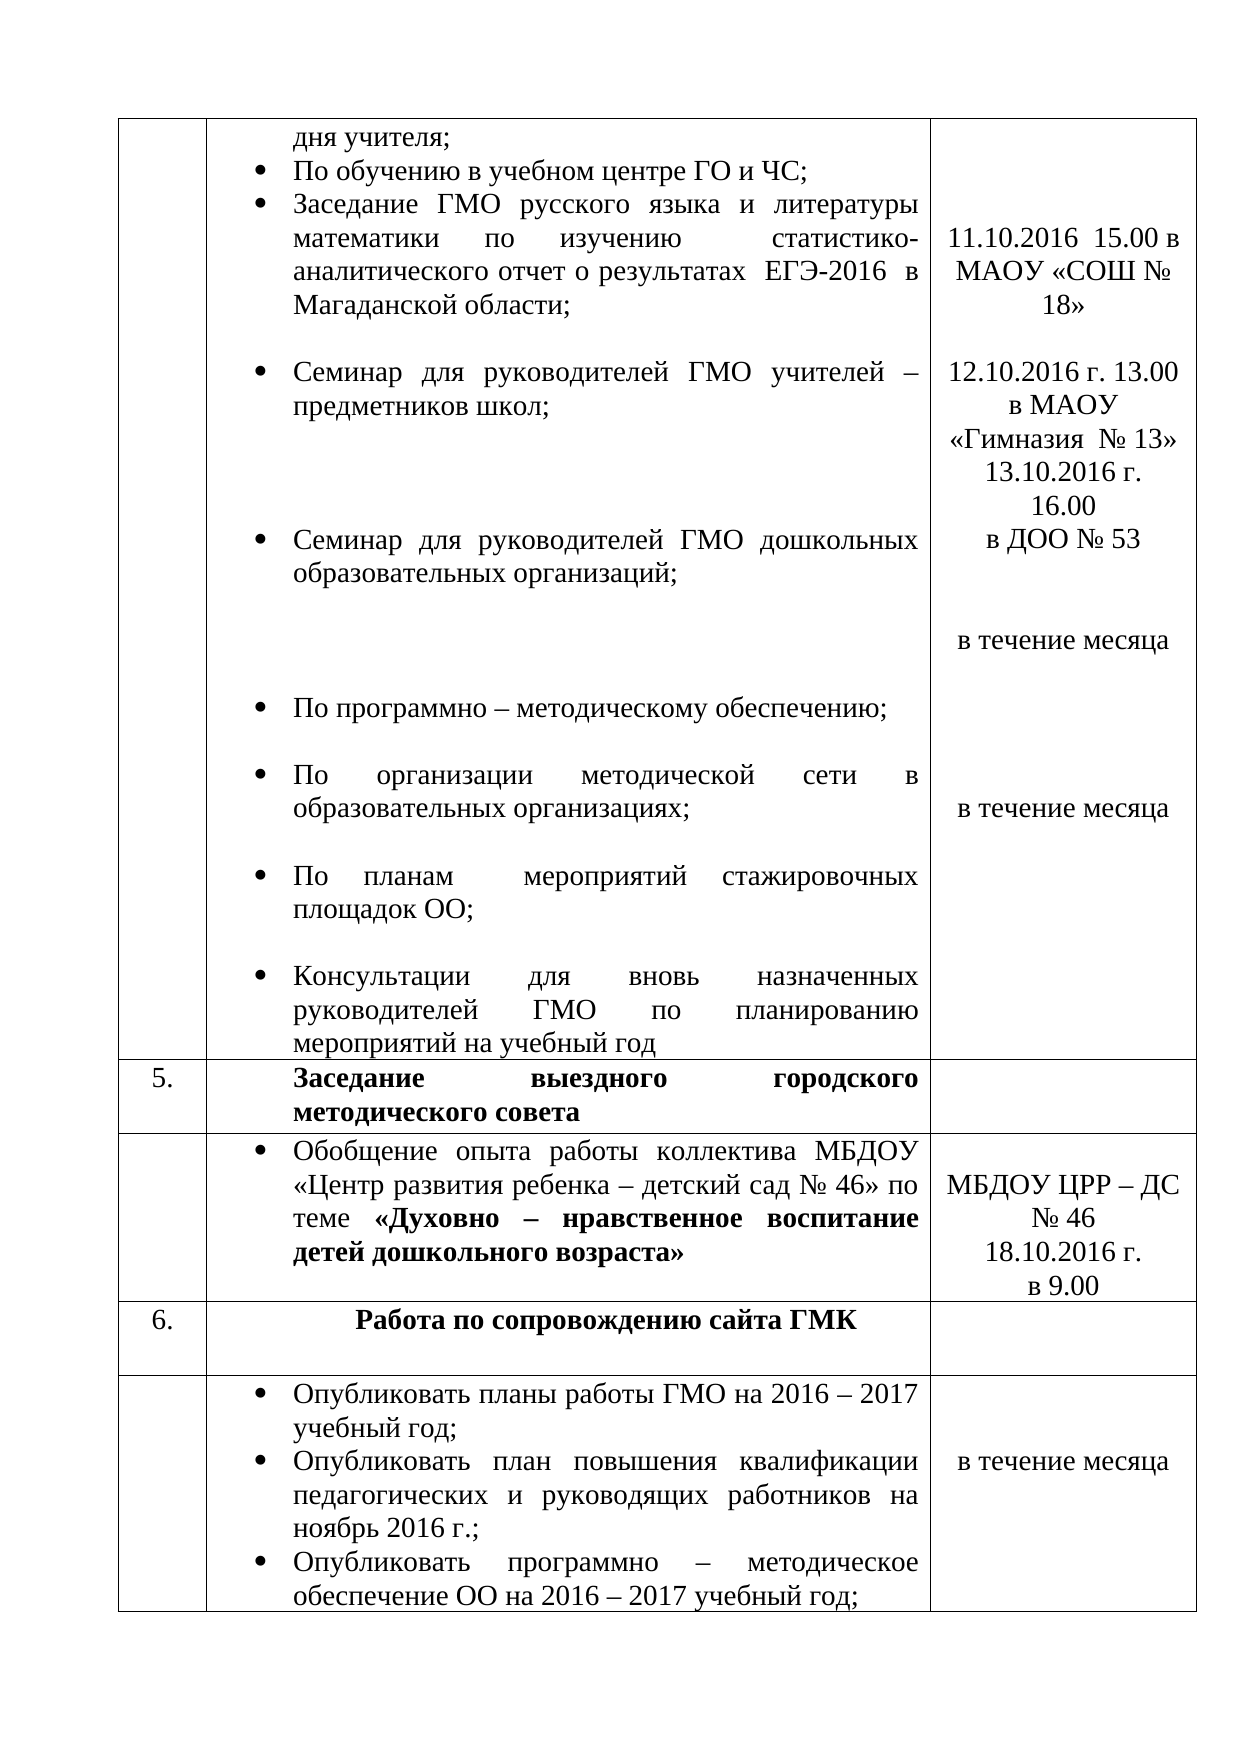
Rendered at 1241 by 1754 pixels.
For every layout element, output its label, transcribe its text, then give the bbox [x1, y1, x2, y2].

table_cell МБДОУ ЦРР – ДС № 46 18.10.2016 г. в 9.00 [931, 1134, 1196, 1301]
table_cell 6. [119, 1302, 206, 1375]
table_cell [119, 119, 206, 1059]
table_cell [207, 119, 930, 1059]
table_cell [207, 1376, 930, 1611]
table_cell Заседание выездного городского методического совета [207, 1060, 930, 1132]
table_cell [931, 119, 1196, 1059]
table_cell 5. [119, 1060, 206, 1132]
table_cell Обобщение опыта работы коллектива МБДОУ «Центр развития ребенка – детский сад № 46» по теме «Духовно – нравственное воспитание детей дошкольного возраста» [207, 1134, 930, 1301]
table_cell в течение месяца [931, 1376, 1196, 1611]
table_cell [931, 1302, 1196, 1375]
table_cell [119, 1134, 206, 1301]
table_cell [119, 1376, 206, 1611]
table_cell Работа по сопровождению сайта ГМК [207, 1302, 930, 1375]
table_cell [931, 1060, 1196, 1132]
